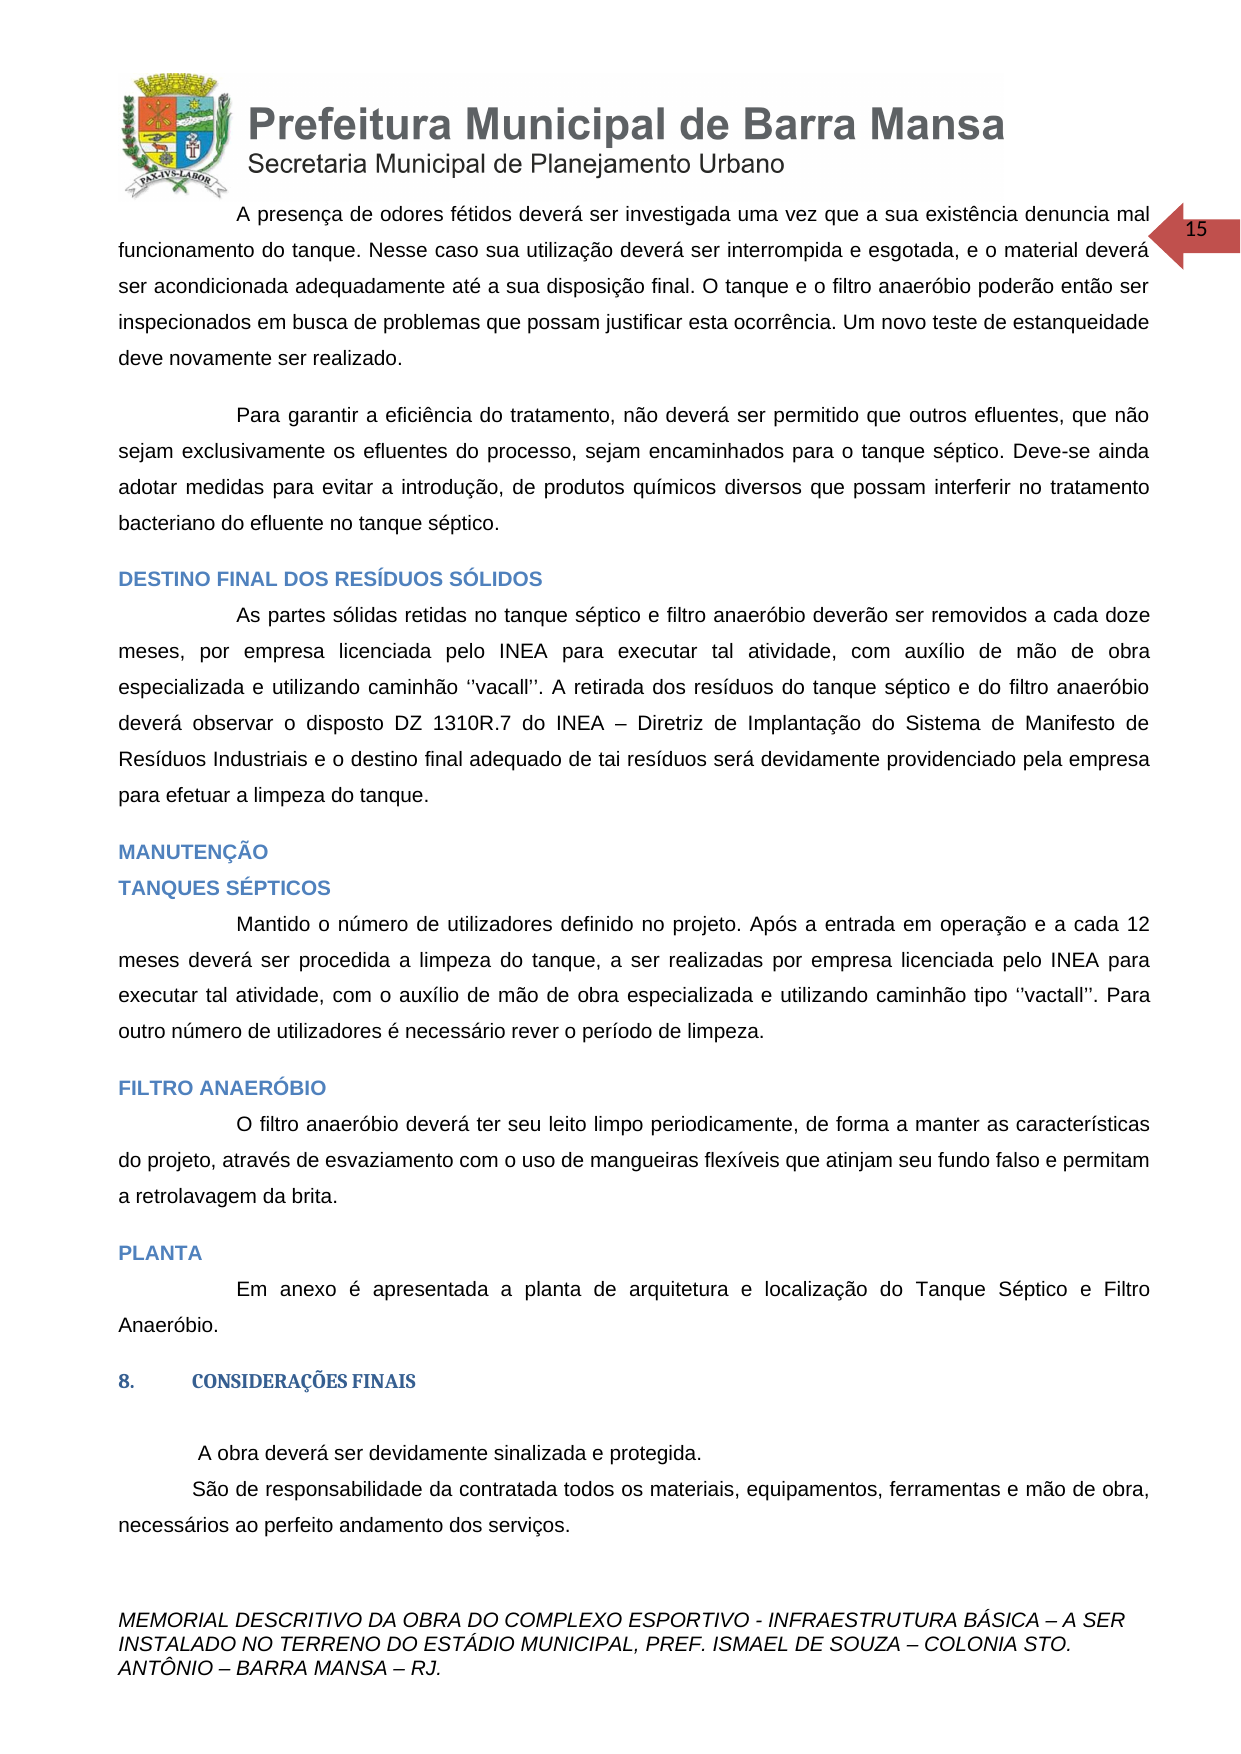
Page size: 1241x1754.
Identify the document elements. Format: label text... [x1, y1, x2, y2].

subtitle PLANTA [118, 1241, 1152, 1264]
subtitle MANUTENÇÃO [118, 839, 1152, 863]
subtitle CONSIDERAÇÕES FINAIS [118, 1369, 1152, 1393]
text A presença de odores fétidos deverá ser investigada uma vez que a sua existência denuncia mal funcionamento do tanque. Nesse caso sua utilização deverá ser interrompida e esgotada, e o material deverá ser acondicionada adequadamente até a sua disposição final. O tanque e o filtro anaeróbio poderão então ser inspecionados em busca de problemas que possam justificar esta ocorrência. Um novo teste de estanqueidade deve novamente ser realizado. [118, 202, 1152, 370]
subtitle TANQUES SÉPTICOS [118, 876, 1152, 899]
picture [118, 73, 1004, 202]
text O filtro anaeróbio deverá ter seu leito limpo periodicamente, de forma a manter as características do projeto, através de esvaziamento com o uso de mangueiras flexíveis que atinjam seu fundo falso e permitam a retrolavagem da brita. [118, 1112, 1152, 1208]
subtitle DESTINO FINAL DOS RESÍDUOS SÓLIDOS [118, 567, 1152, 591]
subtitle FILTRO ANAERÓBIO [118, 1076, 1152, 1100]
text Mantido o número de utilizadores definido no projeto. Após a entrada em operação e a cada 12 meses deverá ser procedida a limpeza do tanque, a ser realizadas por empresa licenciada pelo INEA para executar tal atividade, com o auxílio de mão de obra especializada e utilizando caminhão tipo ‘’vactall’’. Para outro número de utilizadores é necessário rever o período de limpeza. [118, 911, 1152, 1043]
text Para garantir a eficiência do tratamento, não deverá ser permitido que outros efluentes, que não sejam exclusivamente os efluentes do processo, sejam encaminhados para o tanque séptico. Deve-se ainda adotar medidas para evitar a introdução, de produtos químicos diversos que possam interferir no tratamento bacteriano do efluente no tanque séptico. [118, 403, 1152, 534]
text São de responsabilidade da contratada todos os materiais, equipamentos, ferramentas e mão de obra, necessários ao perfeito andamento dos serviços. [118, 1477, 1152, 1537]
text Em anexo é apresentada a planta de arquitetura e localização do Tanque Séptico e Filtro Anaeróbio. [118, 1277, 1152, 1336]
text A obra deverá ser devidamente sinalizada e protegida. [118, 1441, 1152, 1465]
text As partes sólidas retidas no tanque séptico e filtro anaeróbio deverão ser removidos a cada doze meses, por empresa licenciada pelo INEA para executar tal atividade, com auxílio de mão de obra especializada e utilizando caminhão ‘’vacall’’. A retirada dos resíduos do tanque séptico e do filtro anaeróbio deverá observar o disposto DZ 1310R.7 do INEA – Diretriz de Implantação do Sistema de Manifesto de Resíduos Industriais e o destino final adequado de tai resíduos será devidamente providenciado pela empresa para efetuar a limpeza do tanque. [118, 603, 1152, 807]
